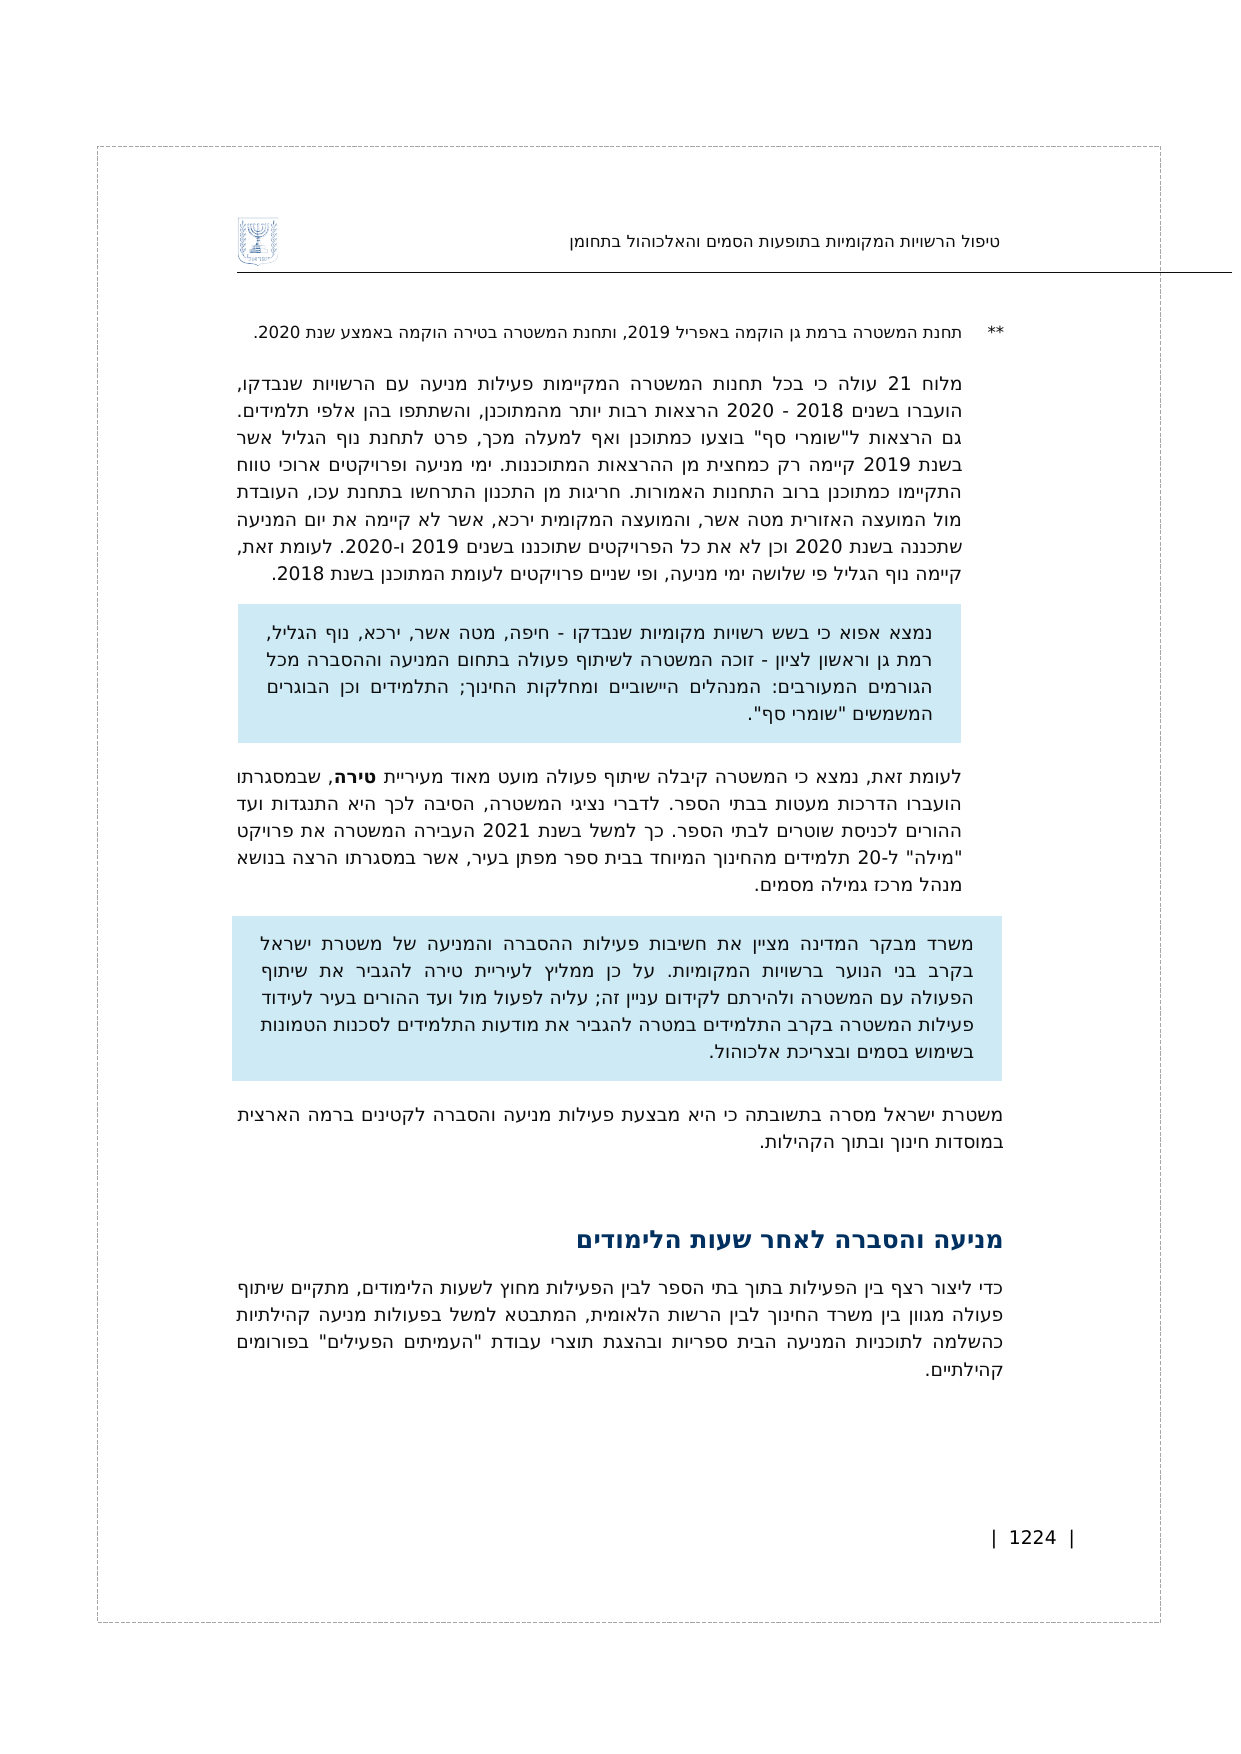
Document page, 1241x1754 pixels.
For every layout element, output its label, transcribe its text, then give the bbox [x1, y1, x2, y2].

text כדי ליצור רצף בין הפעילות בתוך בתי הספר לבין הפעילות מחוץ לשעות הלימודים, מתקיים שיתוף פעולה מגוון בין משרד החינוך לבין הרשות הלאומית, המתבטא למשל בפעולות מניעה קהילתיות כהשלמה לתוכניות המניעה הבית ספריות ובהצגת תוצרי עבודת "העמיתים הפעילים" בפורומים קהילתיים. [236, 1273, 1004, 1381]
text מניעה והסברה לאחר שעות הלימודים [236, 1225, 1004, 1254]
list נמצא אפוא כי בשש רשויות מקומיות שנבדקו - חיפה, מטה אשר, ירכא, נוף הגליל, רמת גן וראשון לציון - זוכה המשטרה לשיתוף פעולה בתחום המניעה וההסברה מכל הגורמים המעורבים: המנהלים היישוביים ומחלקות החינוך; התלמידים וכן הבוגרים המשמשים "שומרי סף". [243, 609, 956, 738]
text לעומת זאת, נמצא כי המשטרה קיבלה שיתוף פעולה מועט מאוד מעיריית טירה, שבמסגרתו הועברו הדרכות מעטות בבתי הספר. לדברי נציגי המשטרה, הסיבה לכך היא התנגדות ועד ההורים לכניסת שוטרים לבתי הספר. כך למשל בשנת 2021 העבירה המשטרה את פרויקט "מילה" ל-20 תלמידים מהחינוך המיוחד בבית ספר מפתן בעיר, אשר במסגרתו הרצה בנושא מנהל מרכז גמילה מסמים. [236, 762, 963, 897]
text ** תחנת המשטרה ברמת גן הוקמה באפריל 2019, ותחנת המשטרה בטירה הוקמה באמצע שנת 2020. [236, 319, 1004, 344]
text משטרת ישראל מסרה בתשובתה כי היא מבצעת פעילות מניעה והסברה לקטינים ברמה הארצית במוסדות חינוך ובתוך הקהילות. [236, 1100, 1004, 1154]
text משרד מבקר המדינה מציין את חשיבות פעילות ההסברה והמניעה של משטרת ישראל בקרב בני הנוער ברשויות המקומיות. על כן ממליץ לעיריית טירה להגביר את שיתוף הפעולה עם המשטרה ולהירתם לקידום עניין זה; עליה לפעול מול ועד ההורים בעיר לעידוד פעילות המשטרה בקרב התלמידים במטרה להגביר את מודעות התלמידים לסכנות הטמונות בשימוש בסמים ובצריכת אלכוהול. [237, 921, 997, 1077]
text מלוח 21 עולה כי בכל תחנות המשטרה המקיימות פעילות מניעה עם הרשויות שנבדקו, הועברו בשנים 2018 - 2020 הרצאות רבות יותר מהמתוכנן, והשתתפו בהן אלפי תלמידים. גם הרצאות ל"שומרי סף" בוצעו כמתוכנן ואף למעלה מכך, פרט לתחנת נוף הגליל אשר בשנת 2019 קיימה רק כמחצית מן ההרצאות המתוכננות. ימי מניעה ופרויקטים ארוכי טווח התקיימו כמתוכנן ברוב התחנות האמורות. חריגות מן התכנון התרחשו בתחנת עכו, העובדת מול המועצה האזורית מטה אשר, והמועצה המקומית ירכא, אשר לא קיימה את יום המניעה שתכננה בשנת 2020 וכן לא את כל הפרויקטים שתוכננו בשנים 2019 ו-2020. לעומת זאת, קיימה נוף הגליל פי שלושה ימי מניעה, ופי שניים פרויקטים לעומת המתוכנן בשנת 2018. [236, 369, 963, 586]
